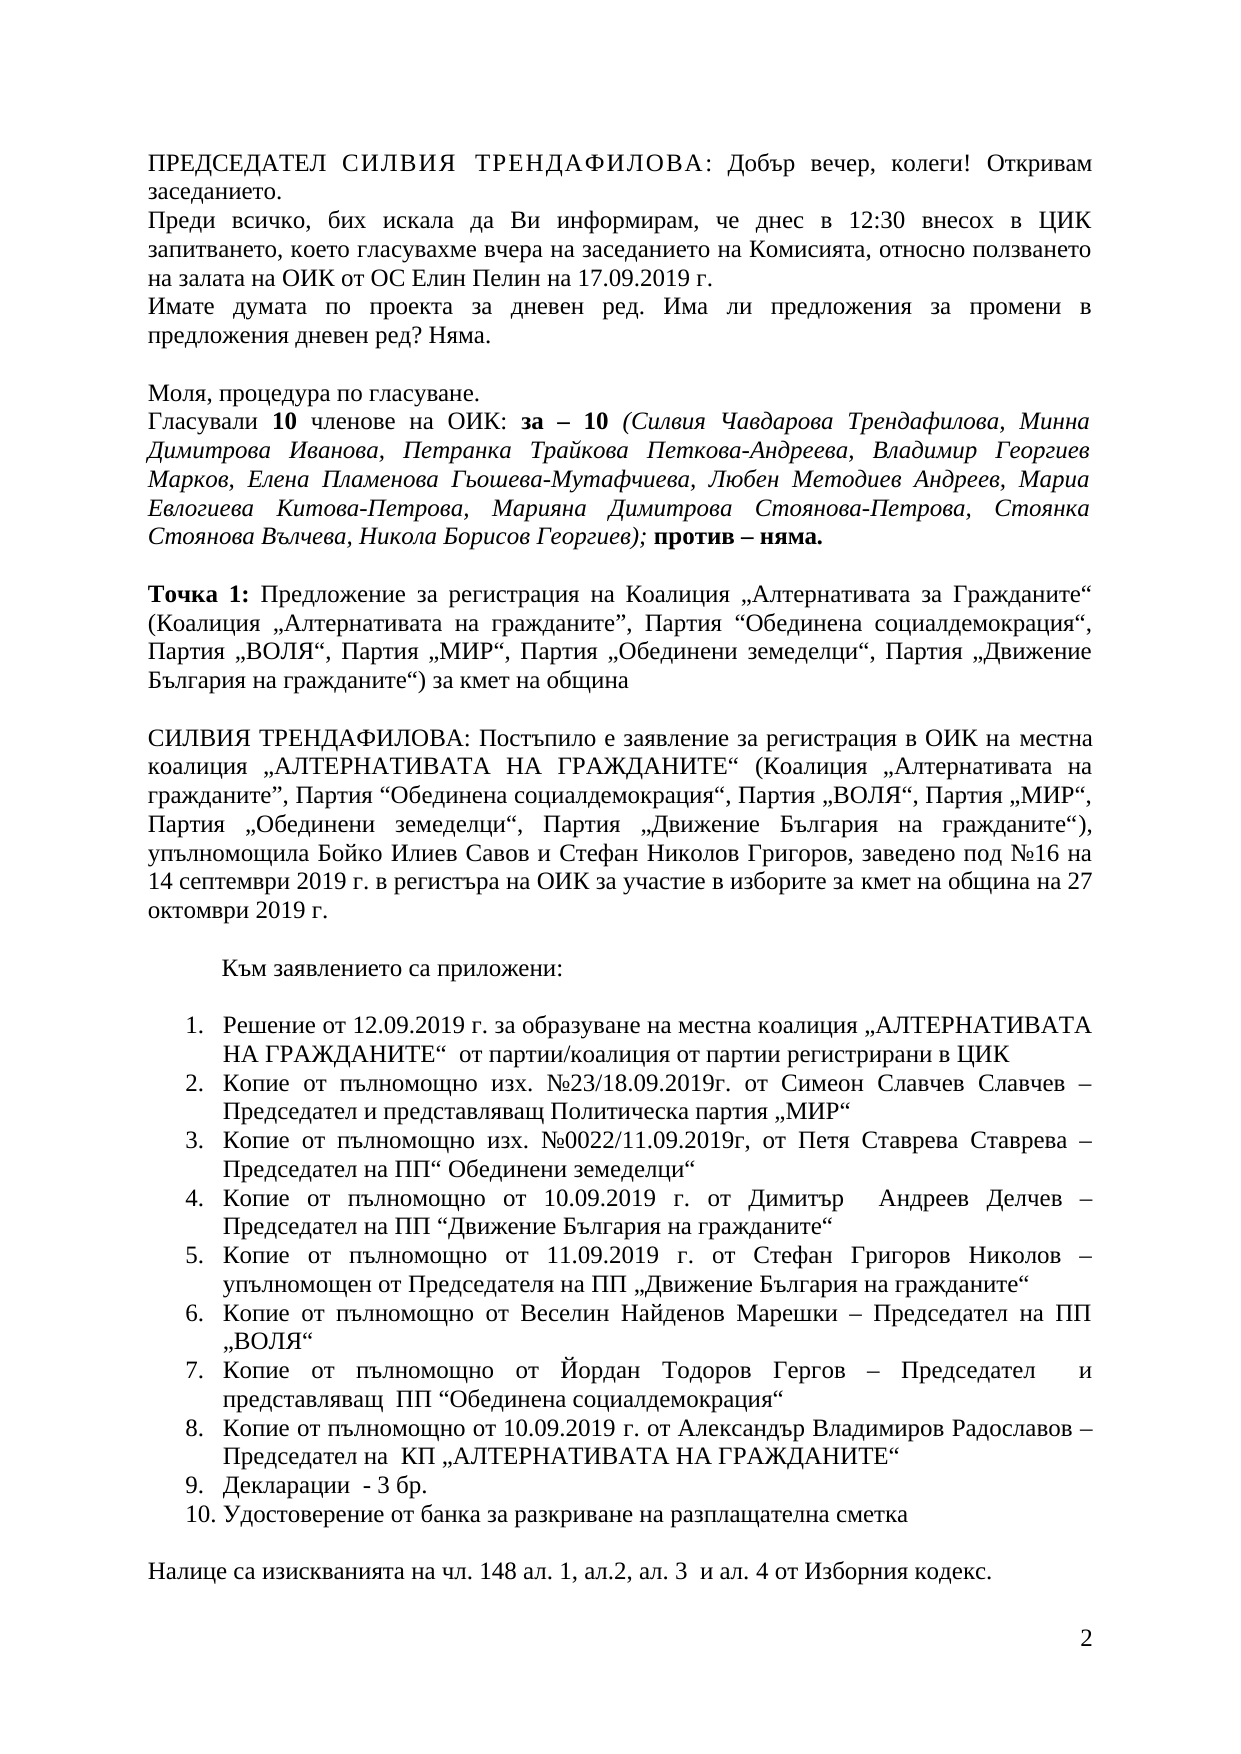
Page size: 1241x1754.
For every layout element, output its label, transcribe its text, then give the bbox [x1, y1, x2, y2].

list Копие от пълномощно от 11.09.2019 г. от Стефан Григоров Николов – упълномощен от Председателя на ПП „Движение България на гражданите“ [185, 1240, 1093, 1298]
text СИЛВИЯ ТРЕНДАФИЛОВА: Постъпило е заявление за регистрация в ОИК на местна коалиция „АЛТЕРНАТИВАТА НА ГРАЖДАНИТЕ“ (Коалиция „Алтернативата на гражданите”, Партия “Обединена социалдемокрация“, Партия „ВОЛЯ“, Партия „МИР“, Партия „Обединени земеделци“, Партия „Движение България на гражданите“), упълномощила Бойко Илиев Савов и Стефан Николов Григоров, заведено под №16 на 14 септември 2019 г. в регистъра на ОИК за участие в изборите за кмет на община на 27 октомври 2019 г. [148, 723, 1093, 924]
text Моля, процедура по гласуване. [148, 378, 1093, 406]
text ПРЕДСЕДАТЕЛ Силвия Трендафилова: Добър вечер, колеги! Откривам заседанието. [148, 148, 1093, 205]
list Решение от 12.09.2019 г. за образуване на местна коалиция „АЛТЕРНАТИВАТА НА ГРАЖДАНИТЕ“ от партии/коалиция от партии регистрирани в ЦИК [185, 1010, 1093, 1068]
text Преди всичко, бих искала да Ви информирам, че днес в 12:30 внесох в ЦИК запитването, което гласувахме вчера на заседанието на Комисията, относно ползването на залата на ОИК от ОС Елин Пелин на 17.09.2019 г. [148, 205, 1093, 291]
list Декларации - 3 бр. [185, 1470, 1093, 1499]
list Удостоверение от банка за разкриване на разплащателна сметка [185, 1499, 1093, 1528]
list Копие от пълномощно от 10.09.2019 г. от Александър Владимиров Радославов – Председател на КП „АЛТЕРНАТИВАТА НА ГРАЖДАНИТЕ“ [185, 1413, 1093, 1470]
text Към заявлението са приложени: [148, 953, 1093, 981]
list Копие от пълномощно от Веселин Найденов Марешки – Председател на ПП „ВОЛЯ“ [185, 1298, 1093, 1355]
list Копие от пълномощно от Йордан Тодоров Гергов – Председател и представляващ ПП “Обединена социалдемокрация“ [185, 1355, 1093, 1413]
text Имате думата по проекта за дневен ред. Има ли предложения за промени в предложения дневен ред? Няма. [148, 291, 1093, 349]
list Копие от пълномощно от 10.09.2019 г. от Димитър Андреев Делчев – Председател на ПП “Движение България на гражданите“ [185, 1183, 1093, 1240]
list Копие от пълномощно изх. №23/18.09.2019г. от Симеон Славчев Славчев – Председател и представляващ Политическа партия „МИР“ [185, 1068, 1093, 1125]
text Налице са изискванията на чл. 148 ал. 1, ал.2, ал. 3 и ал. 4 от Изборния кодекс. [148, 1556, 1093, 1585]
text Гласували 10 членове на ОИК: за – 10 (Силвия Чавдарова Трендафилова, Минна Димитрова Иванова, Петранка Трайкова Петкова-Андреева, Владимир Георгиев Марков, Елена Пламенова Гьошева-Мутафчиева, Любен Методиев Андреев, Мариа Евлогиева Китова-Петрова, Марияна Димитрова Стоянова-Петрова, Стоянка Стоянова Вълчева, Никола Борисов Георгиев); против – няма. [148, 406, 1093, 550]
text Точка 1: Предложение за регистрация на Коалиция „Алтернативата за Гражданите“ (Коалиция „Алтернативата на гражданите”, Партия “Обединена социалдемокрация“, Партия „ВОЛЯ“, Партия „МИР“, Партия „Обединени земеделци“, Партия „Движение България на гражданите“) за кмет на община [148, 579, 1093, 694]
list Копие от пълномощно изх. №0022/11.09.2019г, от Петя Ставрева Ставрева – Председател на ПП“ Обединени земеделци“ [185, 1125, 1093, 1183]
